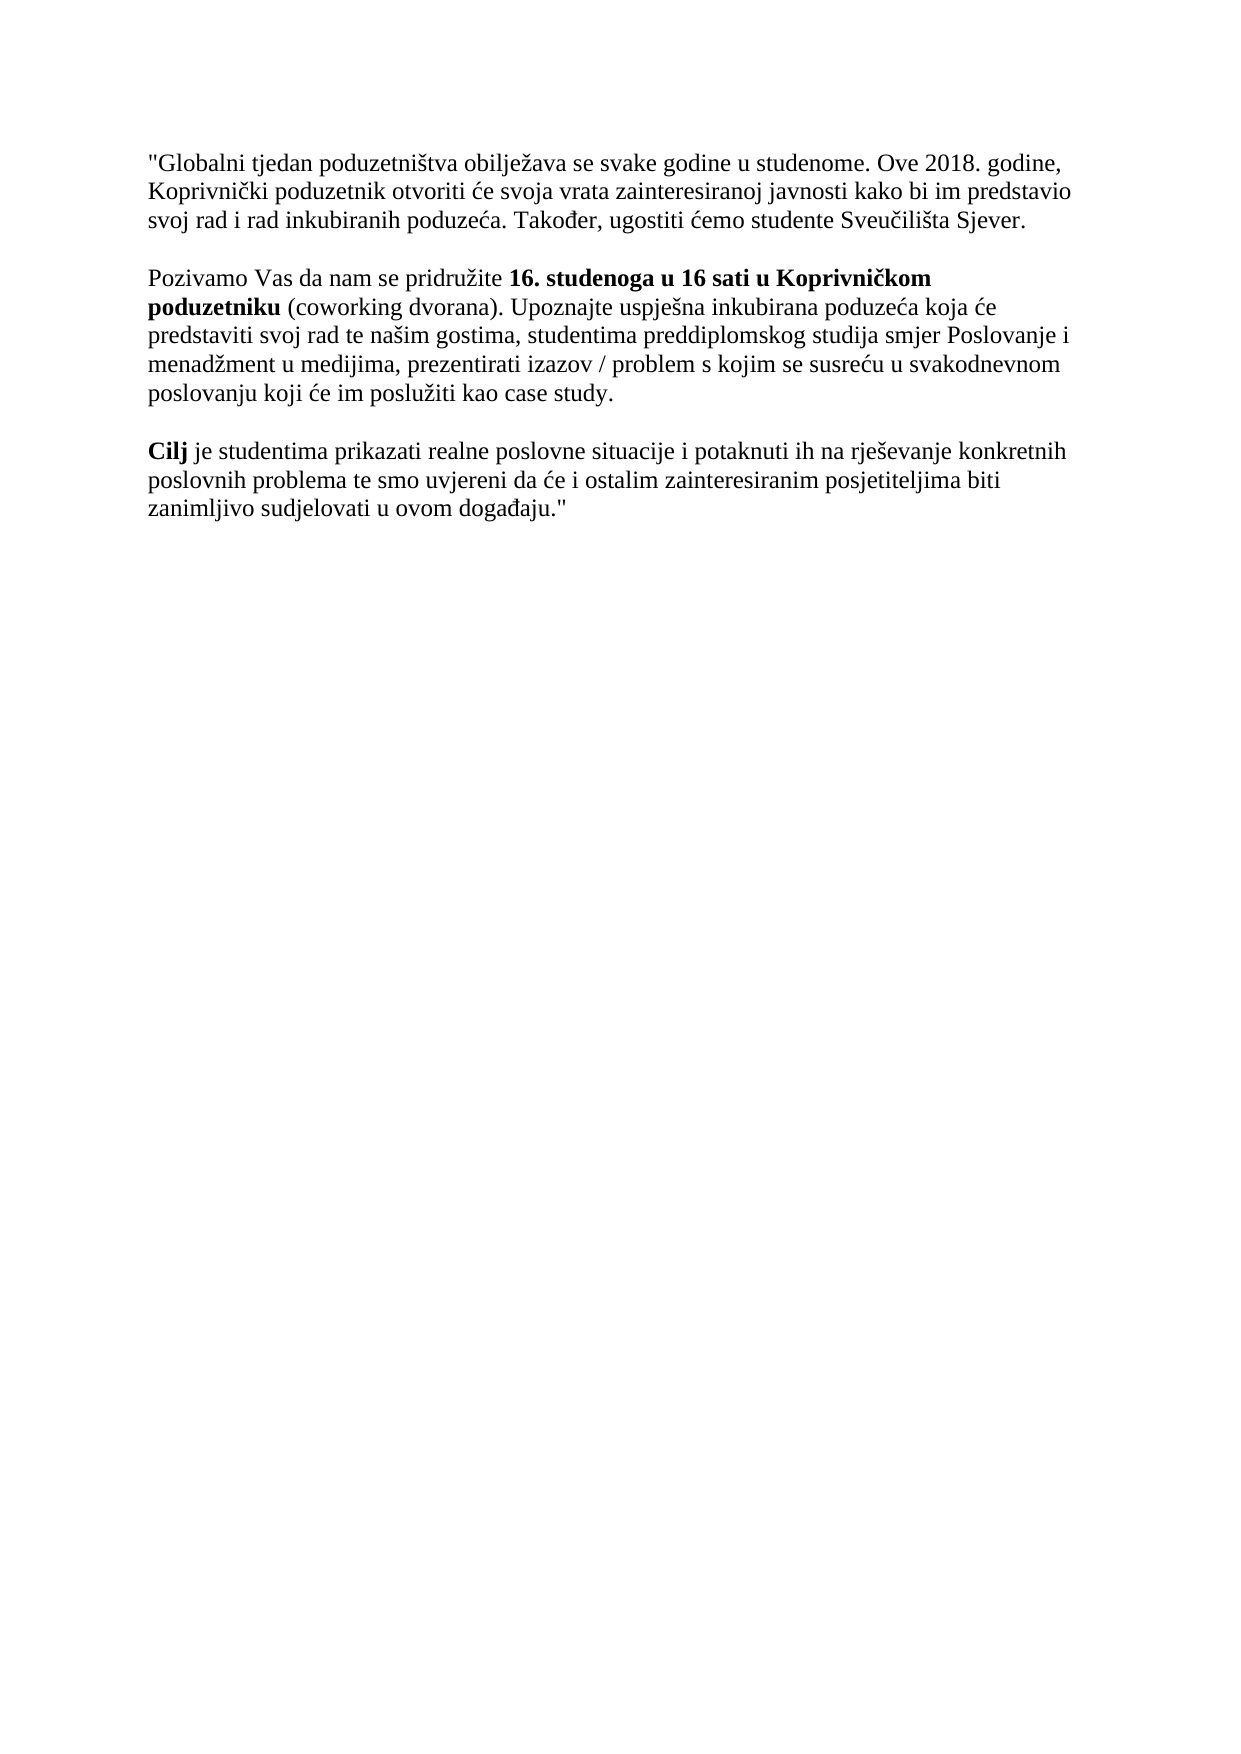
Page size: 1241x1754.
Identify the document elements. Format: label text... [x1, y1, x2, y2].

text Pozivamo Vas da nam se pridružite 16. studenoga u 16 sati u Koprivničkom poduzetniku (coworking dvorana). Upoznajte uspješna inkubirana poduzeća koja će predstaviti svoj rad te našim gostima, studentima preddiplomskog studija smjer Poslovanje i menadžment u medijima, prezentirati izazov / problem s kojim se susreću u svakodnevnom poslovanju koji će im poslužiti kao case study. [148, 263, 1093, 407]
text Cilj je studentima prikazati realne poslovne situacije i potaknuti ih na rješevanje konkretnih poslovnih problema te smo uvjereni da će i ostalim zainteresiranim posjetiteljima biti zanimljivo sudjelovati u ovom događaju." [148, 436, 1093, 522]
text "Globalni tjedan poduzetništva obilježava se svake godine u studenome. Ove 2018. godine, Koprivnički poduzetnik otvoriti će svoja vrata zainteresiranoj javnosti kako bi im predstavio svoj rad i rad inkubiranih poduzeća. Također, ugostiti ćemo studente Sveučilišta Sjever. [148, 148, 1093, 234]
